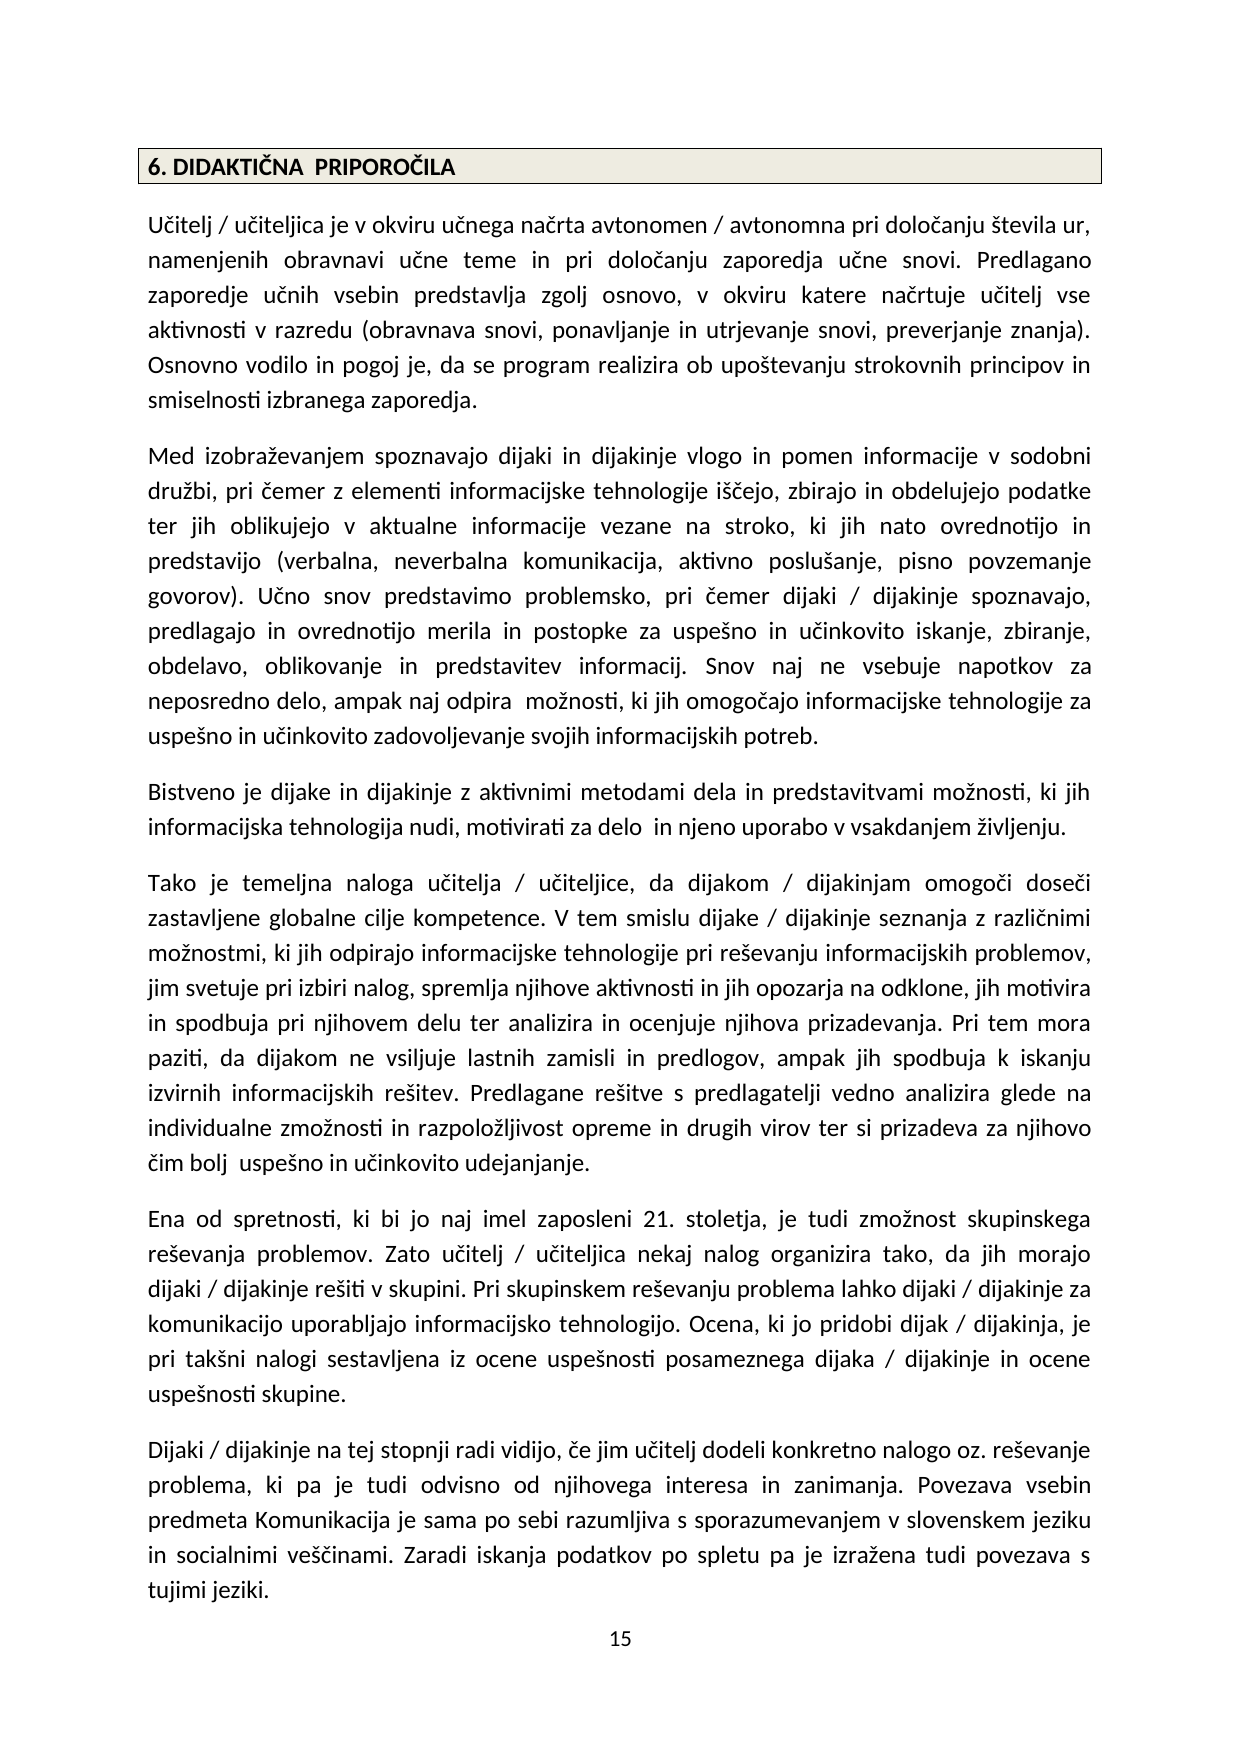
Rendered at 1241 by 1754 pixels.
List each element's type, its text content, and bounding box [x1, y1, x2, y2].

text Dijaki / dijakinje na tej stopnji radi vidijo, če jim učitelj dodeli konkretno nalogo oz. reševanje problema, ki pa je tudi odvisno od njihovega interesa in zanimanja. Povezava vsebin predmeta Komunikacija je sama po sebi razumljiva s sporazumevanjem v slovenskem jeziku in socialnimi veščinami. Zaradi iskanja podatkov po spletu pa je izražena tudi povezava s tujimi jeziki. [148, 1434, 1093, 1604]
text Učitelj / učiteljica je v okviru učnega načrta avtonomen / avtonomna pri določanju števila ur, namenjenih obravnavi učne teme in pri določanju zaporedja učne snovi. Predlagano zaporedje učnih vsebin predstavlja zgolj osnovo, v okviru katere načrtuje učitelj vse aktivnosti v razredu (obravnava snovi, ponavljanje in utrjevanje snovi, preverjanje znanja). Osnovno vodilo in pogoj je, da se program realizira ob upoštevanju strokovnih principov in smiselnosti izbranega zaporedja. [148, 210, 1093, 415]
text Med izobraževanjem spoznavajo dijaki in dijakinje vlogo in pomen informacije v sodobni družbi, pri čemer z elementi informacijske tehnologije iščejo, zbirajo in obdelujejo podatke ter jih oblikujejo v aktualne informacije vezane na stroko, ki jih nato ovrednotijo in predstavijo (verbalna, neverbalna komunikacija, aktivno poslušanje, pisno povzemanje govorov). Učno snov predstavimo problemsko, pri čemer dijaki / dijakinje spoznavajo, predlagajo in ovrednotijo merila in postopke za uspešno in učinkovito iskanje, zbiranje, obdelavo, oblikovanje in predstavitev informacij. Snov naj ne vsebuje napotkov za neposredno delo, ampak naj odpira možnosti, ki jih omogočajo informacijske tehnologije za uspešno in učinkovito zadovoljevanje svojih informacijskih potreb. [148, 441, 1093, 751]
text 6. DIDAKTIČNA PRIPOROČILA [139, 149, 1101, 183]
text Ena od spretnosti, ki bi jo naj imel zaposleni 21. stoletja, je tudi zmožnost skupinskega reševanja problemov. Zato učitelj / učiteljica nekaj nalog organizira tako, da jih morajo dijaki / dijakinje rešiti v skupini. Pri skupinskem reševanju problema lahko dijaki / dijakinje za komunikacijo uporabljajo informacijsko tehnologijo. Ocena, ki jo pridobi dijak / dijakinja, je pri takšni nalogi sestavljena iz ocene uspešnosti posameznega dijaka / dijakinje in ocene uspešnosti skupine. [148, 1203, 1093, 1408]
text Tako je temeljna naloga učitelja / učiteljice, da dijakom / dijakinjam omogoči doseči zastavljene globalne cilje kompetence. V tem smislu dijake / dijakinje seznanja z različnimi možnostmi, ki jih odpirajo informacijske tehnologije pri reševanju informacijskih problemov, jim svetuje pri izbiri nalog, spremlja njihove aktivnosti in jih opozarja na odklone, jih motivira in spodbuja pri njihovem delu ter analizira in ocenjuje njihova prizadevanja. Pri tem mora paziti, da dijakom ne vsiljuje lastnih zamisli in predlogov, ampak jih spodbuja k iskanju izvirnih informacijskih rešitev. Predlagane rešitve s predlagatelji vedno analizira glede na individualne zmožnosti in razpoložljivost opreme in drugih virov ter si prizadeva za njihovo čim bolj uspešno in učinkovito udejanjanje. [148, 867, 1093, 1178]
text Bistveno je dijake in dijakinje z aktivnimi metodami dela in predstavitvami možnosti, ki jih informacijska tehnologija nudi, motivirati za delo in njeno uporabo v vsakdanjem življenju. [148, 776, 1093, 842]
